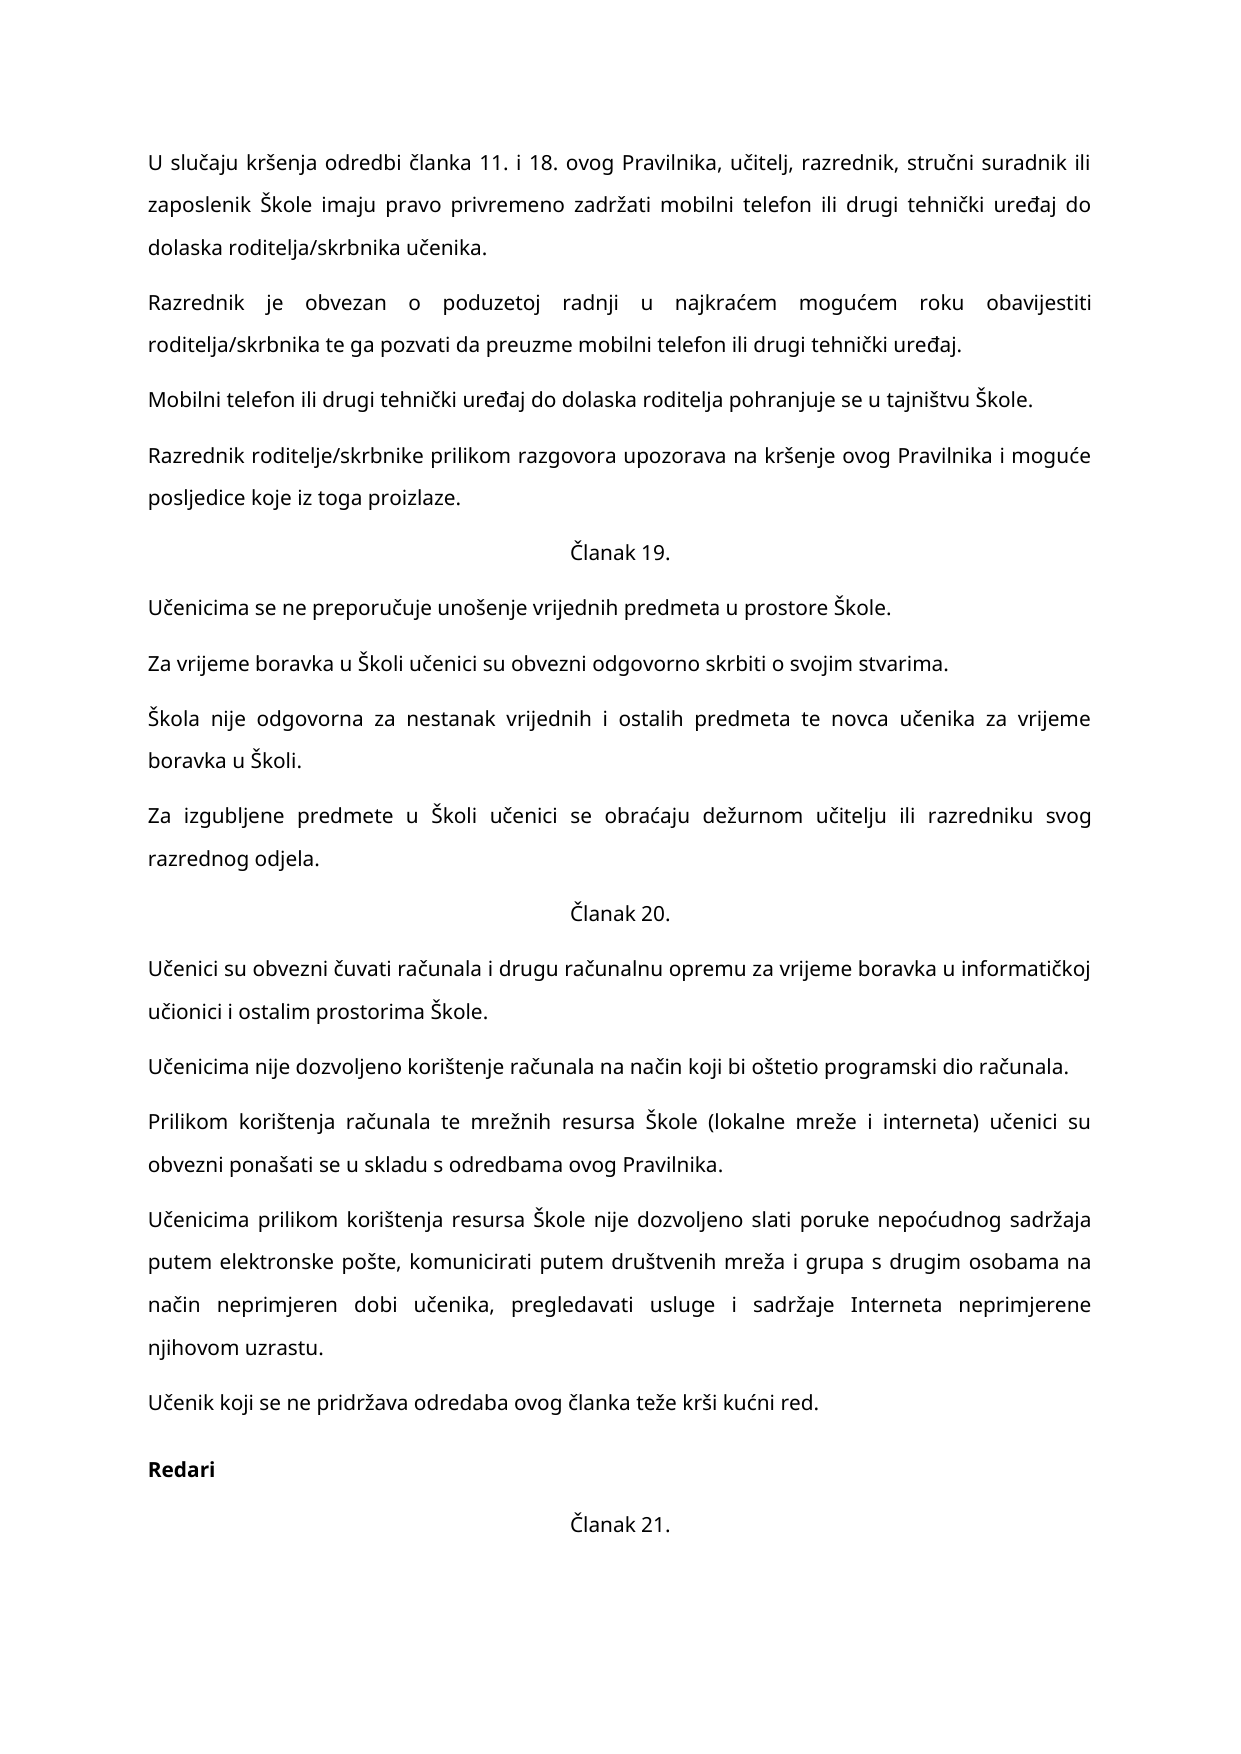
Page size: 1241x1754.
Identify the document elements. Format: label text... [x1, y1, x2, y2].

text Učenicima se ne preporučuje unošenje vrijednih predmeta u prostore Škole. [148, 593, 1093, 622]
text Članak 19. [148, 538, 1093, 567]
text Članak 21. [148, 1510, 1093, 1539]
text Učenik koji se ne pridržava odredaba ovog članka teže krši kućni red. [148, 1388, 1093, 1416]
text Za vrijeme boravka u Školi učenici su obvezni odgovorno skrbiti o svojim stvarima. [148, 649, 1093, 677]
text Učenicima prilikom korištenja resursa Škole nije dozvoljeno slati poruke nepoćudnog sadržaja putem elektronske pošte, komunicirati putem društvenih mreža i grupa s drugim osobama na način neprimjeren dobi učenika, pregledavati usluge i sadržaje Interneta neprimjerene njihovom uzrastu. [148, 1205, 1093, 1361]
text U slučaju kršenja odredbi članka 11. i 18. ovog Pravilnika, učitelj, razrednik, stručni suradnik ili zaposlenik Škole imaju pravo privremeno zadržati mobilni telefon ili drugi tehnički uređaj do dolaska roditelja/skrbnika učenika. [148, 148, 1093, 261]
text Redari [148, 1455, 1093, 1484]
text Za izgubljene predmete u Školi učenici se obraćaju dežurnom učitelju ili razredniku svog razrednog odjela. [148, 801, 1093, 872]
text Prilikom korištenja računala te mrežnih resursa Škole (lokalne mreže i interneta) učenici su obvezni ponašati se u skladu s odredbama ovog Pravilnika. [148, 1107, 1093, 1178]
text Razrednik je obvezan o poduzetoj radnji u najkraćem mogućem roku obavijestiti roditelja/skrbnika te ga pozvati da preuzme mobilni telefon ili drugi tehnički uređaj. [148, 288, 1093, 359]
text Učenicima nije dozvoljeno korištenje računala na način koji bi oštetio programski dio računala. [148, 1052, 1093, 1080]
text Članak 20. [148, 899, 1093, 928]
text Škola nije odgovorna za nestanak vrijednih i ostalih predmeta te novca učenika za vrijeme boravka u Školi. [148, 704, 1093, 775]
text Razrednik roditelje/skrbnike prilikom razgovora upozorava na kršenje ovog Pravilnika i moguće posljedice koje iz toga proizlaze. [148, 441, 1093, 512]
text Mobilni telefon ili drugi tehnički uređaj do dolaska roditelja pohranjuje se u tajništvu Škole. [148, 386, 1093, 414]
text Učenici su obvezni čuvati računala i drugu računalnu opremu za vrijeme boravka u informatičkoj učionici i ostalim prostorima Škole. [148, 954, 1093, 1025]
